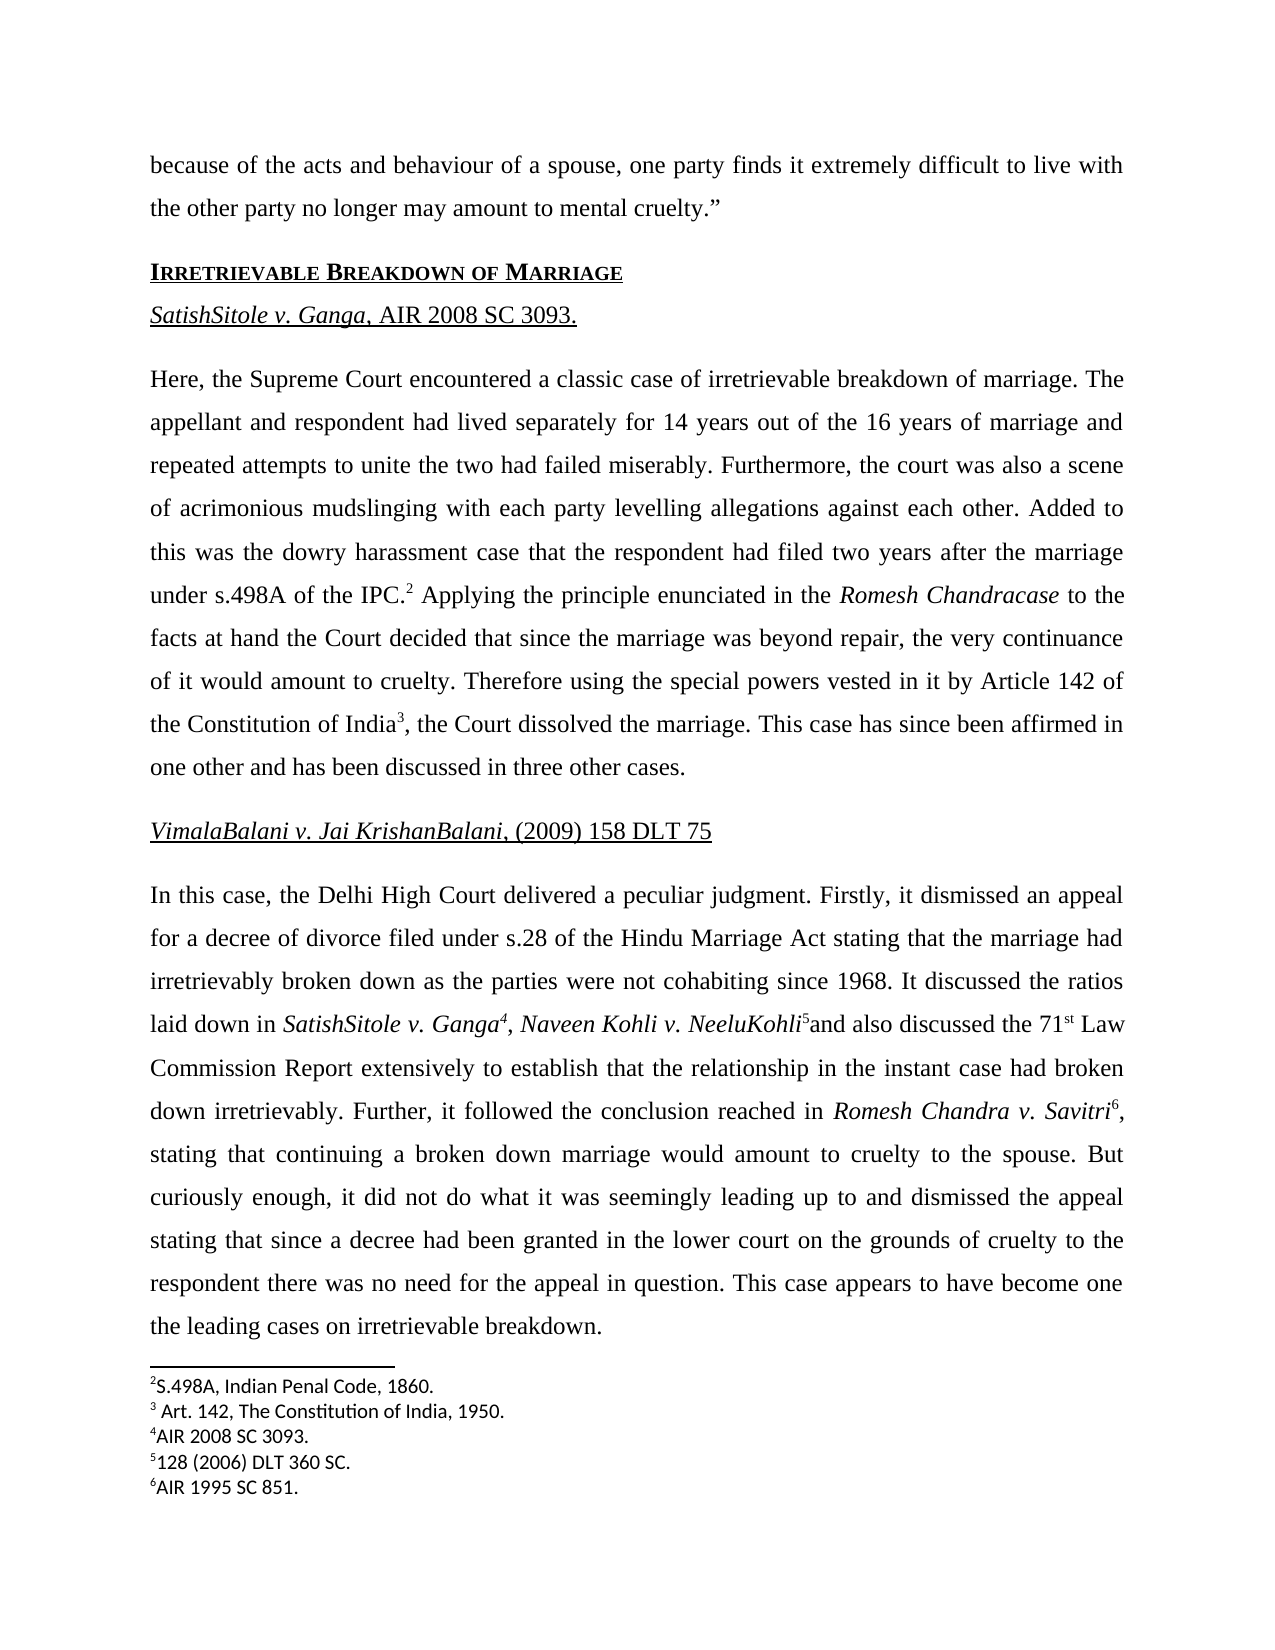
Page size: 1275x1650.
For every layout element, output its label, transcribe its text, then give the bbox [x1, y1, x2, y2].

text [150, 150, 1125, 222]
text Here, the Supreme Court encountered a classic case of irretrievable breakdown of marriage. The appellant and respondent had lived separately for 14 years out of the 16 years of marriage and repeated attempts to unite the two had failed miserably. Furthermore, the court was also a scene of acrimonious mudslinging with each party levelling allegations against each other. Added to this was the dowry harassment case that the respondent had filed two years after the marriage under s.498A of the IPC. Applying the principle enunciated in the Romesh Chandracase to the facts at hand the Court decided that since the marriage was beyond repair, the very continuance of it would amount to cruelty. Therefore using the special powers vested in it by Article 142 of the Constitution of India, the Court dissolved the marriage. This case has since been affirmed in one other and has been discussed in three other cases. [150, 364, 1125, 781]
text SatishSitole v. Ganga, AIR 2008 SC 3093. [150, 300, 1125, 329]
text In this case, the Delhi High Court delivered a peculiar judgment. Firstly, it dismissed an appeal for a decree of divorce filed under s.28 of the Hindu Marriage Act stating that the marriage had irretrievably broken down as the parties were not cohabiting since 1968. It discussed the ratios laid down in SatishSitole v. Ganga, Naveen Kohli v. NeeluKohliand also discussed the 71st Law Commission Report extensively to establish that the relationship in the instant case had broken down irretrievably. Further, it followed the conclusion reached in Romesh Chandra v. Savitri, stating that continuing a broken down marriage would amount to cruelty to the spouse. But curiously enough, it did not do what it was seemingly leading up to and dismissed the appeal stating that since a decree had been granted in the lower court on the grounds of cruelty to the respondent there was no need for the appeal in question. This case appears to have become one the leading cases on irretrievable breakdown. [150, 880, 1125, 1340]
text Irretrievable Breakdown of Marriage [150, 257, 1125, 286]
text VimalaBalani v. Jai KrishanBalani, (2009) 158 DLT 75 [150, 816, 1125, 845]
